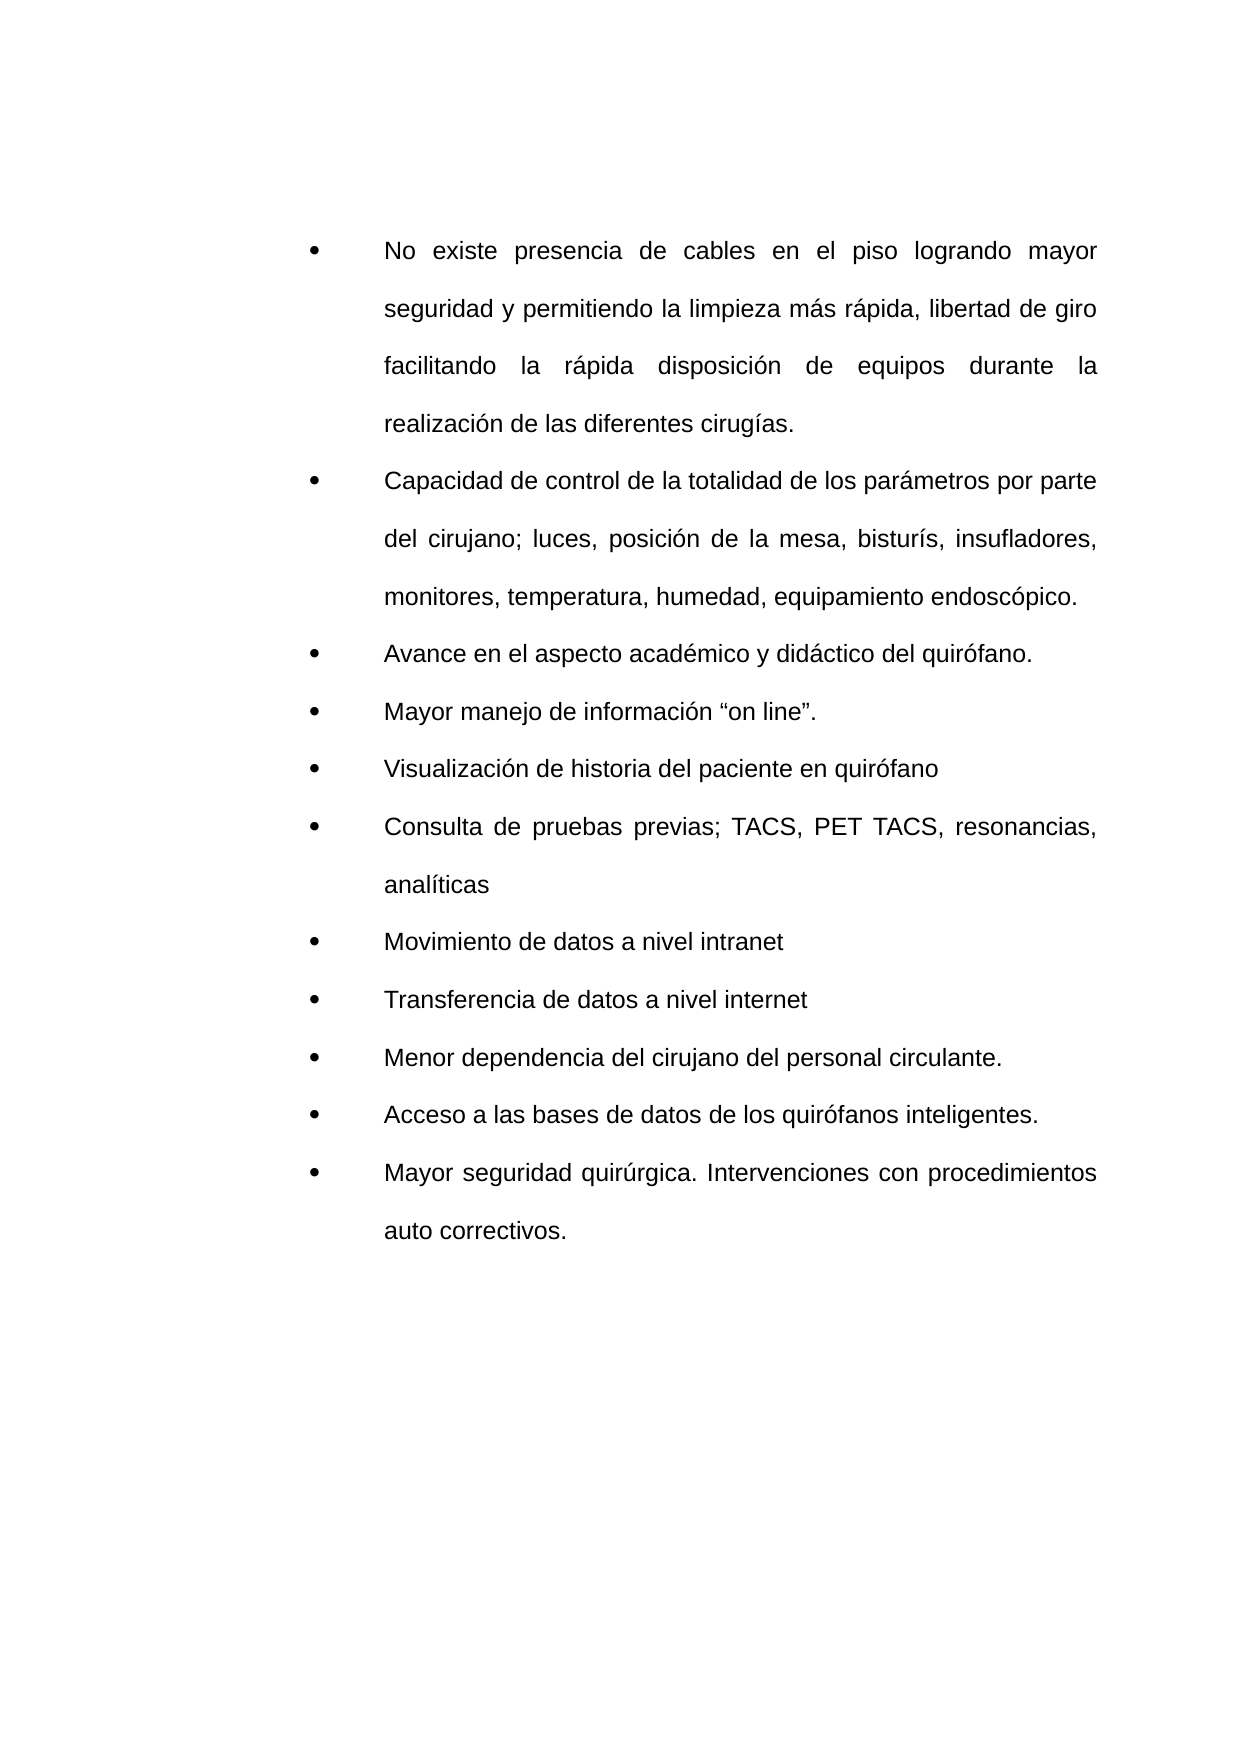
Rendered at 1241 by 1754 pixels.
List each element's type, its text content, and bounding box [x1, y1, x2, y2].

list Menor dependencia del cirujano del personal circulante. [310, 1043, 1098, 1071]
list Mayor manejo de información “on line”. [310, 697, 1098, 726]
list Capacidad de control de la totalidad de los parámetros por parte del cirujano; luces, posición de la mesa, bisturís, insufladores, monitores, temperatura, humedad, equipamiento endoscópico. [310, 466, 1098, 610]
list Avance en el aspecto académico y didáctico del quirófano. [310, 639, 1098, 668]
list Mayor seguridad quirúrgica. Intervenciones con procedimientos auto correctivos. [310, 1158, 1098, 1244]
list Acceso a las bases de datos de los quirófanos inteligentes. [310, 1100, 1098, 1129]
list Movimiento de datos a nivel intranet [310, 927, 1098, 956]
list Transferencia de datos a nivel internet [310, 985, 1098, 1014]
list Visualización de historia del paciente en quirófano [310, 754, 1098, 783]
list No existe presencia de cables en el piso logrando mayor seguridad y permitiendo la limpieza más rápida, libertad de giro facilitando la rápida disposición de equipos durante la realización de las diferentes cirugías. [310, 236, 1098, 438]
list Consulta de pruebas previas; TACS, PET TACS, resonancias, analíticas [310, 812, 1098, 898]
